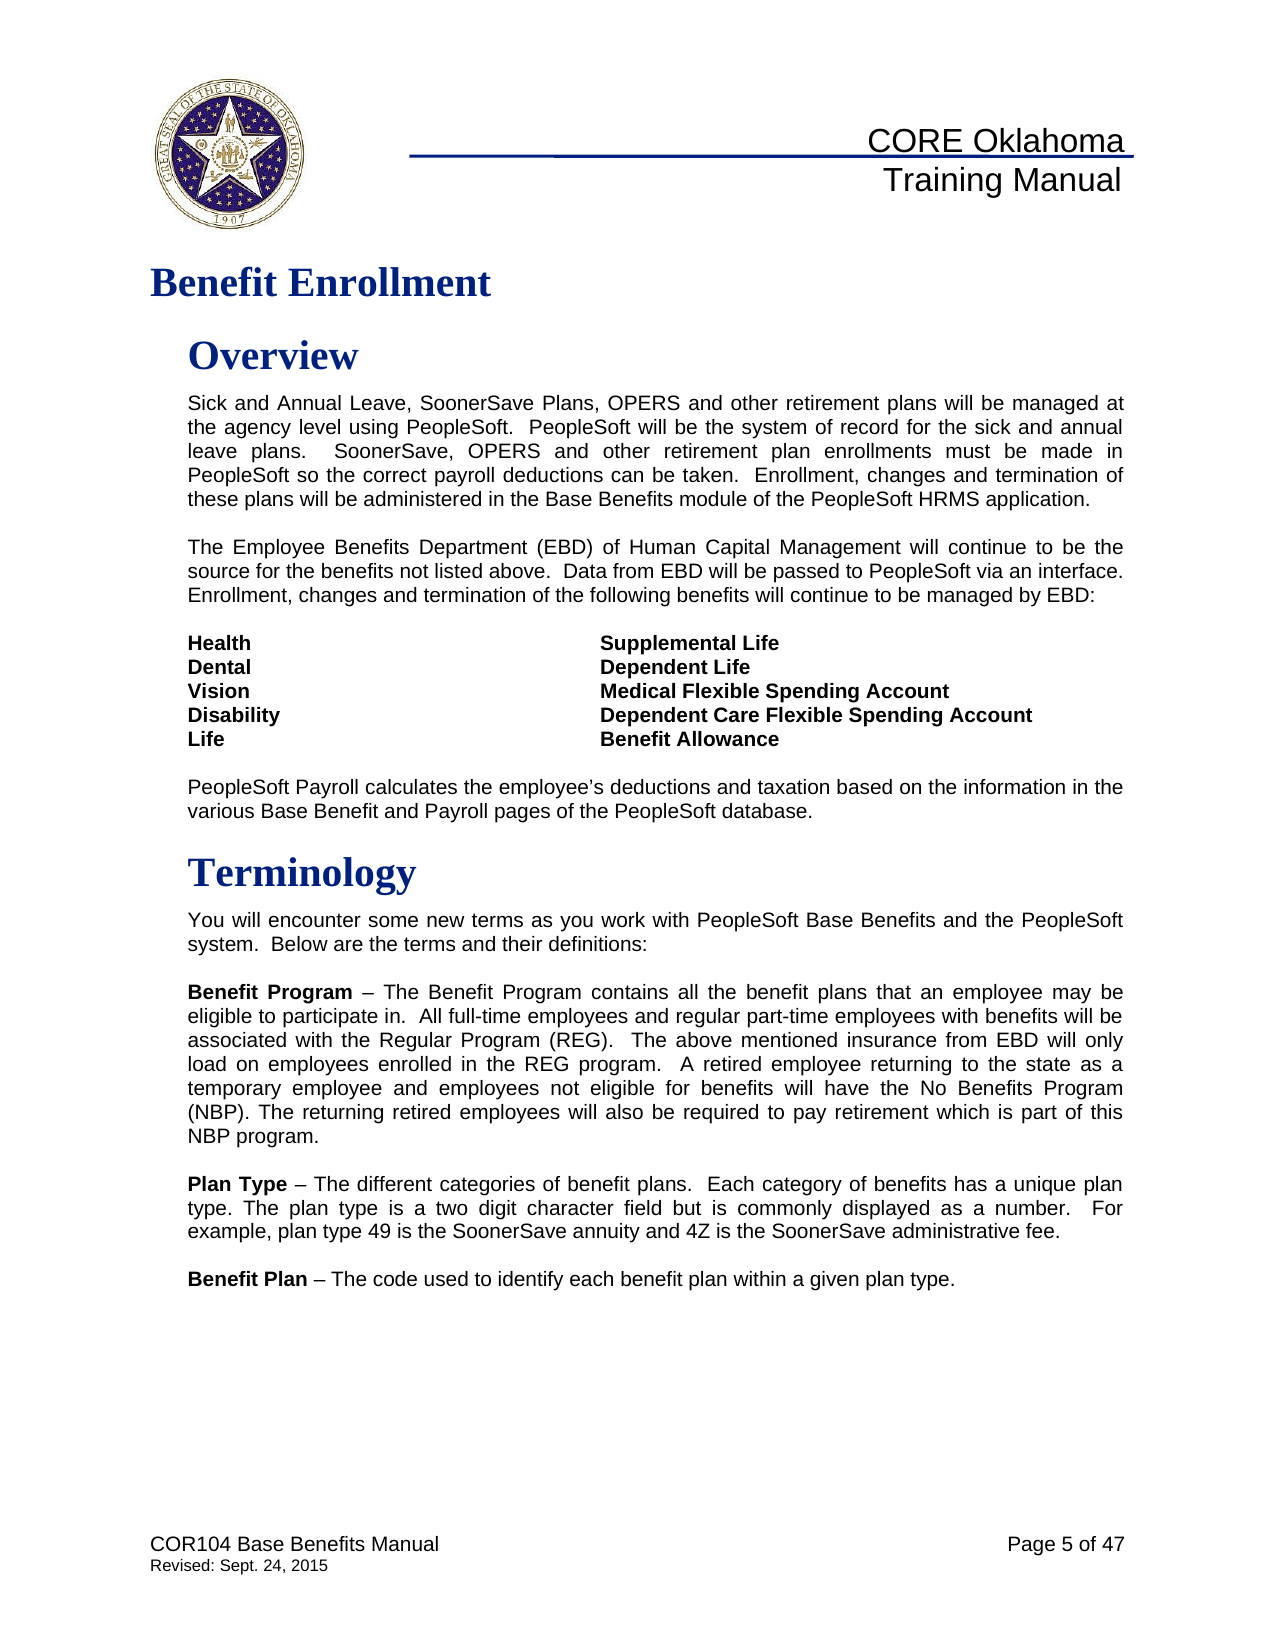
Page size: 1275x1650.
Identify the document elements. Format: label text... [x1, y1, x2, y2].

text Sick and Annual Leave, SoonerSave Plans, OPERS and other retirement plans will be managed at the agency level using PeopleSoft. PeopleSoft will be the system of record for the sick and annual leave plans. SoonerSave, OPERS and other retirement plan enrollments must be made in PeopleSoft so the correct payroll deductions can be taken. Enrollment, changes and termination of these plans will be administered in the Base Benefits module of the PeopleSoft HRMS application. [187, 391, 1125, 511]
text Benefit Plan – The code used to identify each benefit plan within a given plan type. [187, 1267, 1125, 1291]
subtitle Benefit Enrollment [150, 258, 1125, 306]
text Dental Dependent Life [187, 655, 1125, 679]
text Health Supplemental Life [187, 631, 1125, 655]
text You will encounter some new terms as you work with PeopleSoft Base Benefits and the PeopleSoft system. Below are the terms and their definitions: [187, 908, 1125, 956]
text Life Benefit Allowance [187, 727, 1125, 751]
text The Employee Benefits Department (EBD) of Human Capital Management will continue to be the source for the benefits not listed above. Data from EBD will be passed to PeopleSoft via an interface. Enrollment, changes and termination of the following benefits will continue to be managed by EBD: [187, 535, 1125, 607]
subtitle Terminology [187, 847, 1125, 895]
subtitle Overview [187, 331, 1125, 379]
text PeopleSoft Payroll calculates the employee’s deductions and taxation based on the information in the various Base Benefit and Payroll pages of the PeopleSoft database. [187, 774, 1125, 822]
text Plan Type – The different categories of benefit plans. Each category of benefits has a unique plan type. The plan type is a two digit character field but is commonly displayed as a number. For example, plan type 49 is the SoonerSave annuity and 4Z is the SoonerSave administrative fee. [187, 1171, 1125, 1243]
text Vision Medical Flexible Spending Account [187, 679, 1125, 703]
picture [150, 74, 308, 233]
text Benefit Program – The Benefit Program contains all the benefit plans that an employee may be eligible to participate in. All full-time employees and regular part-time employees with benefits will be associated with the Regular Program (REG). The above mentioned insurance from EBD will only load on employees enrolled in the REG program. A retired employee returning to the state as a temporary employee and employees not eligible for benefits will have the No Benefits Program (NBP). The returning retired employees will also be required to pay retirement which is part of this NBP program. [187, 980, 1125, 1147]
text Disability Dependent Care Flexible Spending Account [187, 703, 1125, 727]
